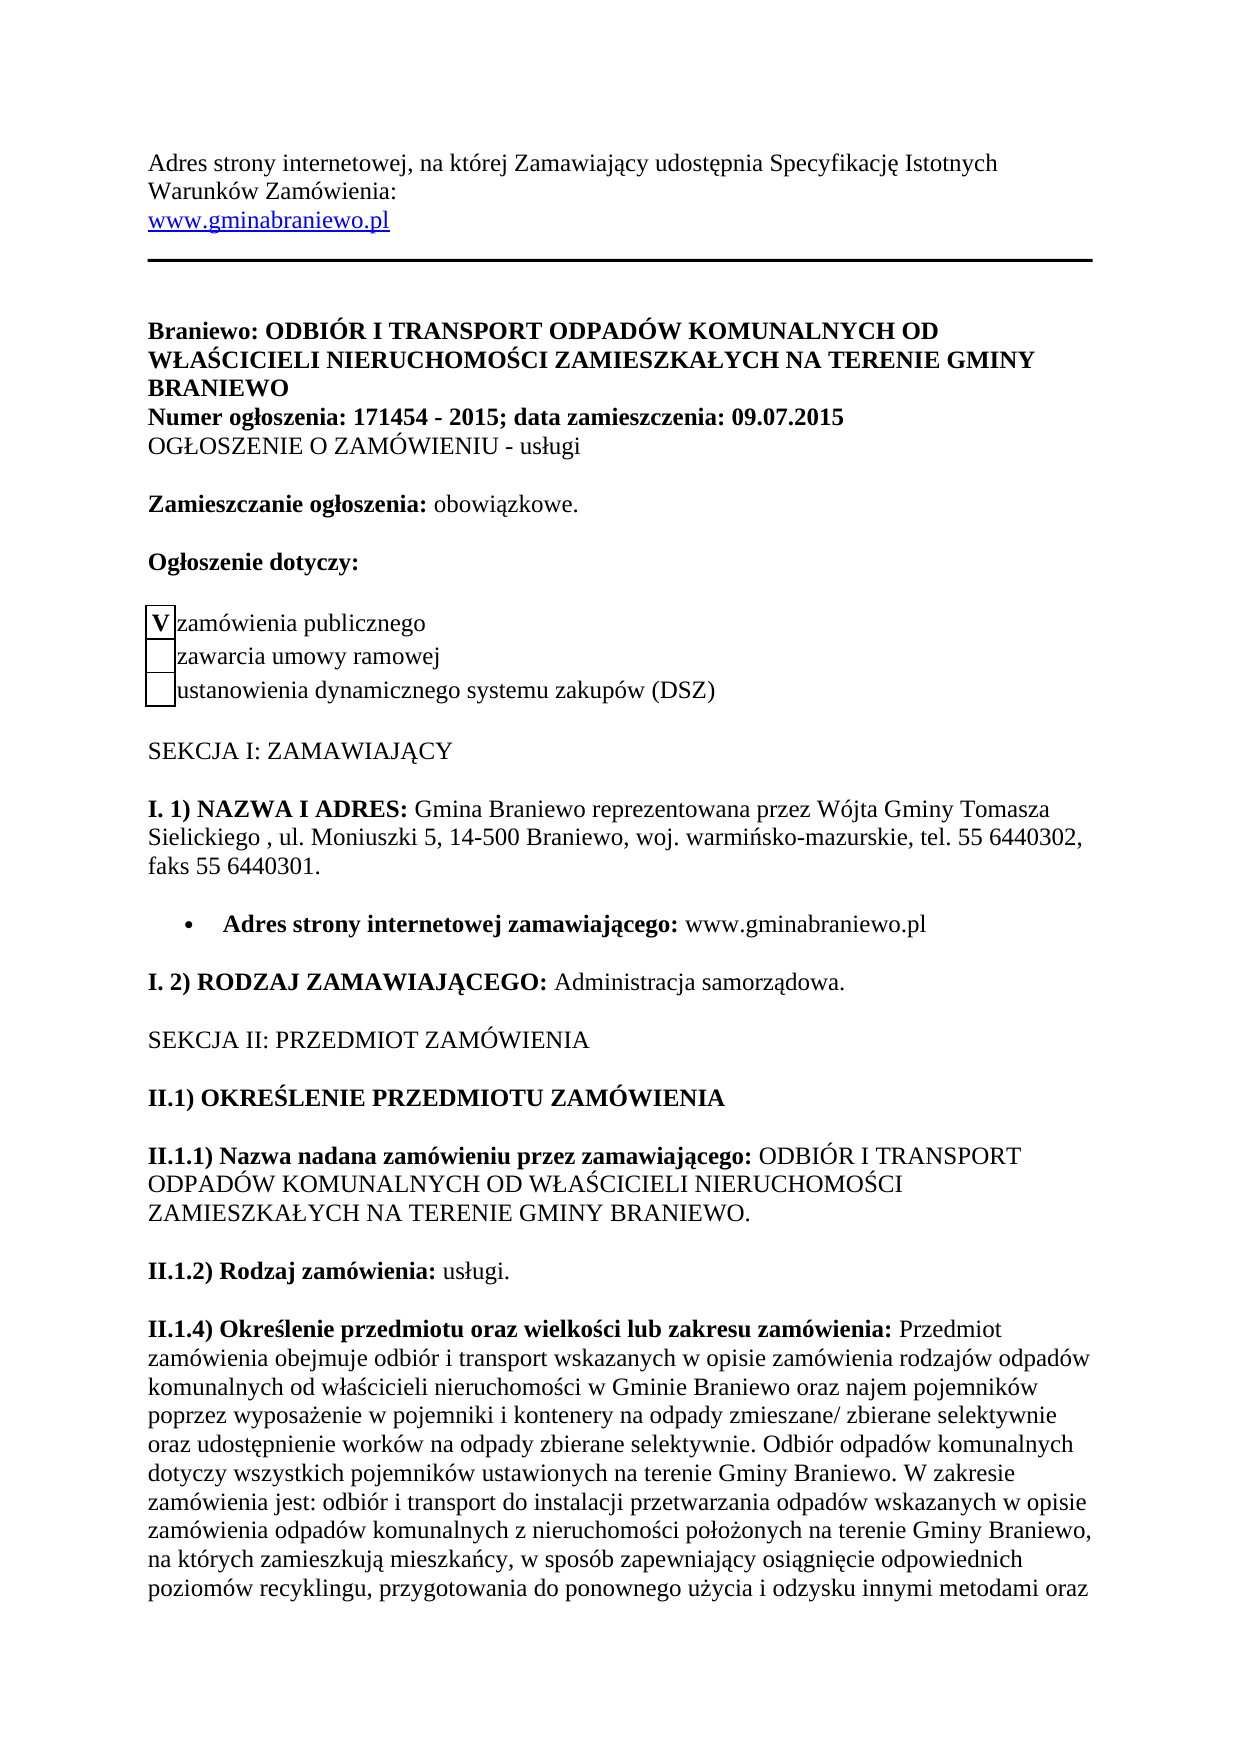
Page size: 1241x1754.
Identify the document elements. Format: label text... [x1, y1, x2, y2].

table_cell [147, 640, 174, 672]
text II.1.2) Rodzaj zamówienia: usługi. [148, 1256, 1093, 1285]
text Ogłoszenie dotyczy: [148, 547, 1093, 576]
text II.1) OKREŚLENIE PRZEDMIOTU ZAMÓWIENIA [148, 1083, 1093, 1112]
text Zamieszczanie ogłoszenia: obowiązkowe. [148, 489, 1093, 518]
text Adres strony internetowej, na której Zamawiający udostępnia Specyfikację Istotnych Warunków Zamówienia: [148, 148, 1093, 205]
text II.1.1) Nazwa nadana zamówieniu przez zamawiającego: ODBIÓR I TRANSPORT ODPADÓW KOMUNALNYCH OD WŁAŚCICIELI NIERUCHOMOŚCI ZAMIESZKAŁYCH NA TERENIE GMINY BRANIEWO. [148, 1141, 1093, 1227]
table_cell [147, 673, 174, 705]
list Adres strony internetowej zamawiającego: www.gminabraniewo.pl [185, 909, 1093, 938]
table_header V [147, 606, 174, 638]
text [148, 1314, 1093, 1602]
text I. 2) RODZAJ ZAMAWIAJĄCEGO: Administracja samorządowa. [148, 967, 1093, 996]
text Braniewo: ODBIÓR I TRANSPORT ODPADÓW KOMUNALNYCH OD WŁAŚCICIELI NIERUCHOMOŚCI ZAMIESZKAŁYCH NA TERENIE GMINY BRANIEWO Numer ogłoszenia: 171454 - 2015; data zamieszczenia: 09.07.2015 OGŁOSZENIE O ZAMÓWIENIU - usługi [148, 316, 1093, 460]
text SEKCJA II: PRZEDMIOT ZAMÓWIENIA [148, 1025, 1093, 1054]
text I. 1) NAZWA I ADRES: Gmina Braniewo reprezentowana przez Wójta Gminy Tomasza Sielickiego , ul. Moniuszki 5, 14-500 Braniewo, woj. warmińsko-mazurskie, tel. 55 6440302, faks 55 6440301. [148, 794, 1093, 880]
table_cell zawarcia umowy ramowej [176, 638, 722, 672]
table_header zamówienia publicznego [176, 605, 722, 638]
text www.gminabraniewo.pl [148, 205, 1093, 234]
text SEKCJA I: ZAMAWIAJĄCY [148, 736, 1093, 764]
table_cell ustanowienia dynamicznego systemu zakupów (DSZ) [176, 672, 722, 705]
